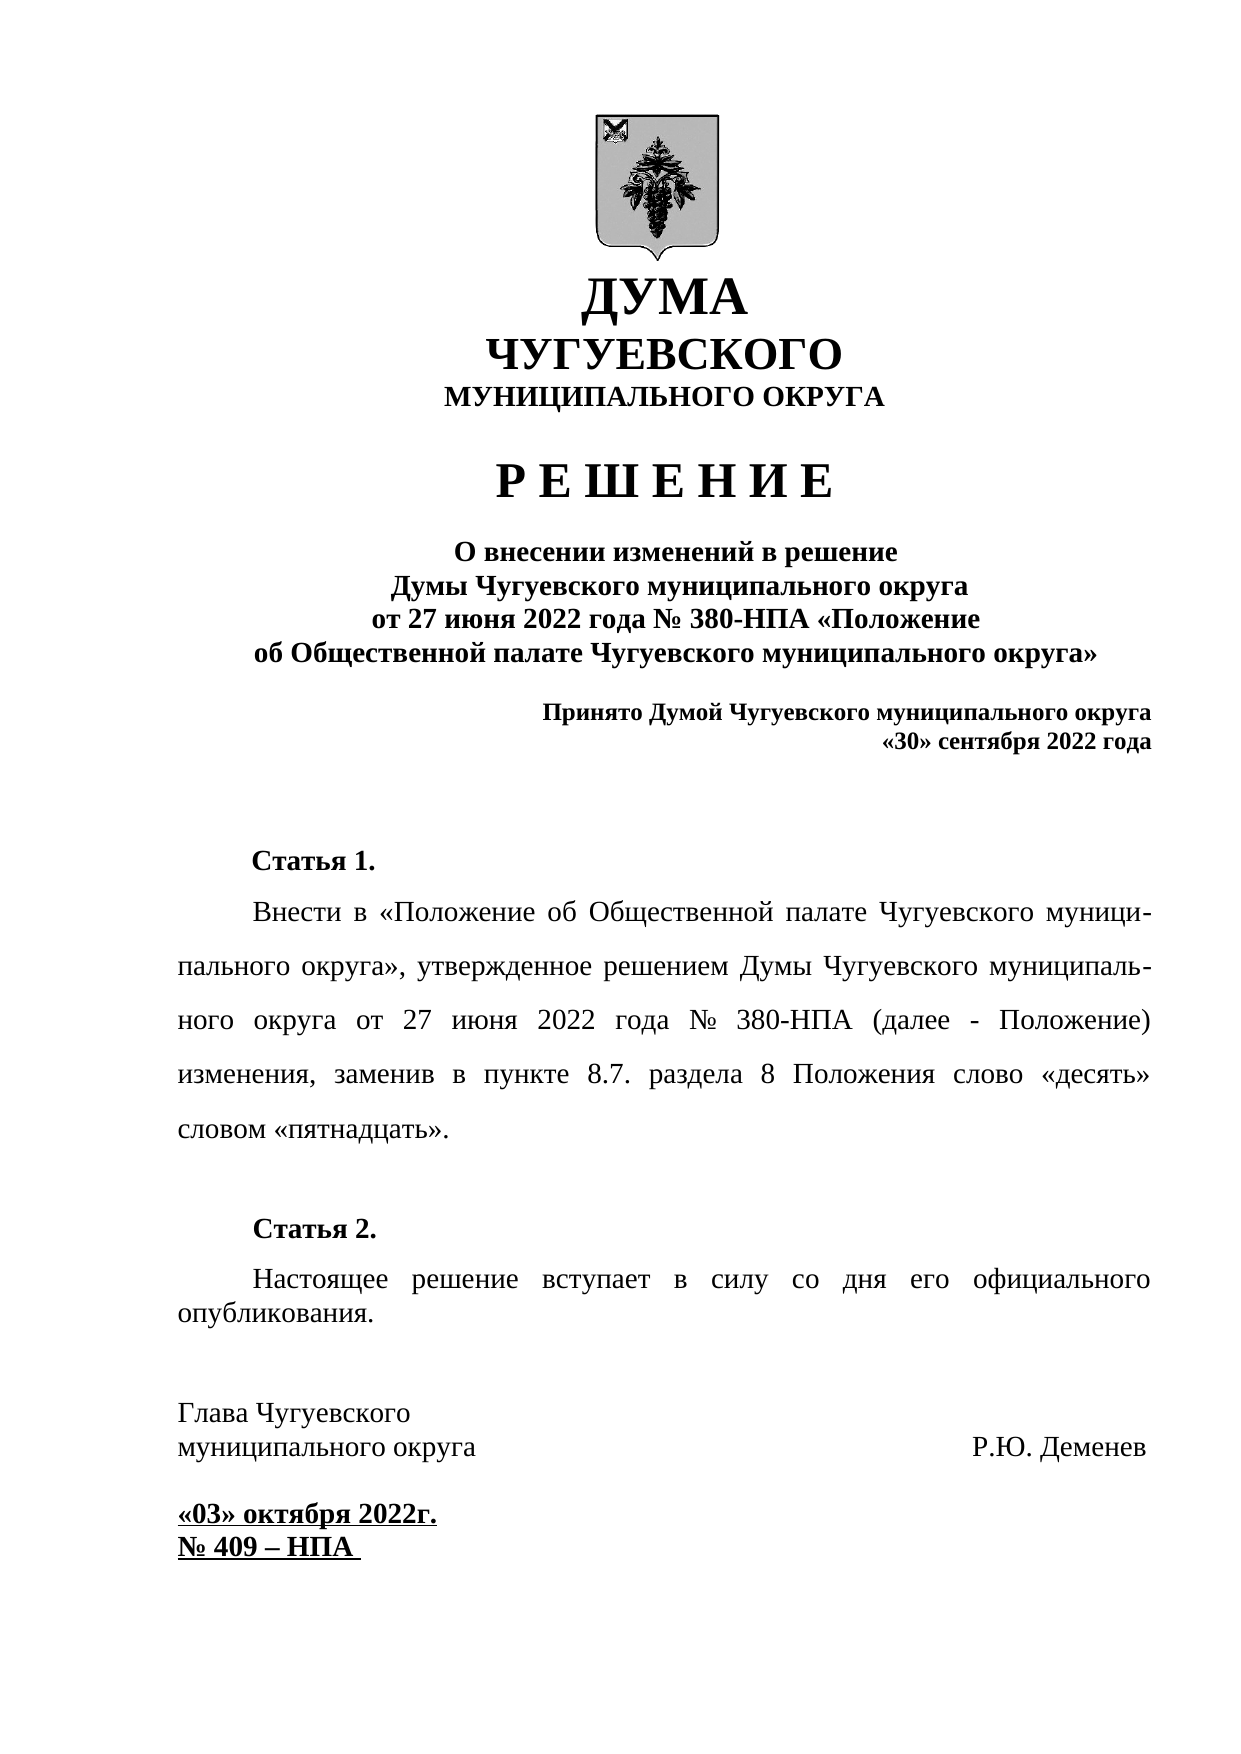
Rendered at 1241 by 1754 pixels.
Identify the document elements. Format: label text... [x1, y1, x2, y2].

title ЧУГУЕВСКОГО [177, 327, 1152, 379]
text Настоящее решение вступает в силу со дня его официального опубликования. [177, 1261, 1152, 1328]
text Принято Думой Чугуевского муниципального округа [177, 697, 1152, 726]
text Статья 1. [177, 843, 1152, 877]
title МУНИЦИПАЛЬНОГО ОКРУГА [177, 379, 1152, 413]
picture [589, 103, 724, 272]
text «30» сентября 2022 года [177, 726, 1152, 755]
text «03» октября 2022г. [177, 1496, 1152, 1529]
text № 409 – НПА [177, 1529, 1152, 1563]
text Внести в «Положение об Общественной палате Чугуевского муниципального округа», утвержденное решением Думы Чугуевского муниципального округа от 27 июня 2022 года № 380-НПА (далее - Положение) изменения, заменив в пункте 8.7. раздела 8 Положения слово «десять» словом «пятнадцать». [177, 894, 1152, 1144]
table_header О внесении изменений в решение Думы Чугуевского муниципального округа от 27 июня 2022 года № 380-НПА «Положение об Общественной палате Чугуевского муниципального округа» [177, 535, 1174, 669]
text Статья 2. [177, 1211, 1152, 1244]
title ДУМА [177, 264, 1152, 327]
text муниципального округа Р.Ю. Деменев [177, 1429, 1152, 1462]
text Глава Чугуевского [177, 1395, 1152, 1429]
title Р Е Ш Е Н И Е [177, 451, 1152, 509]
